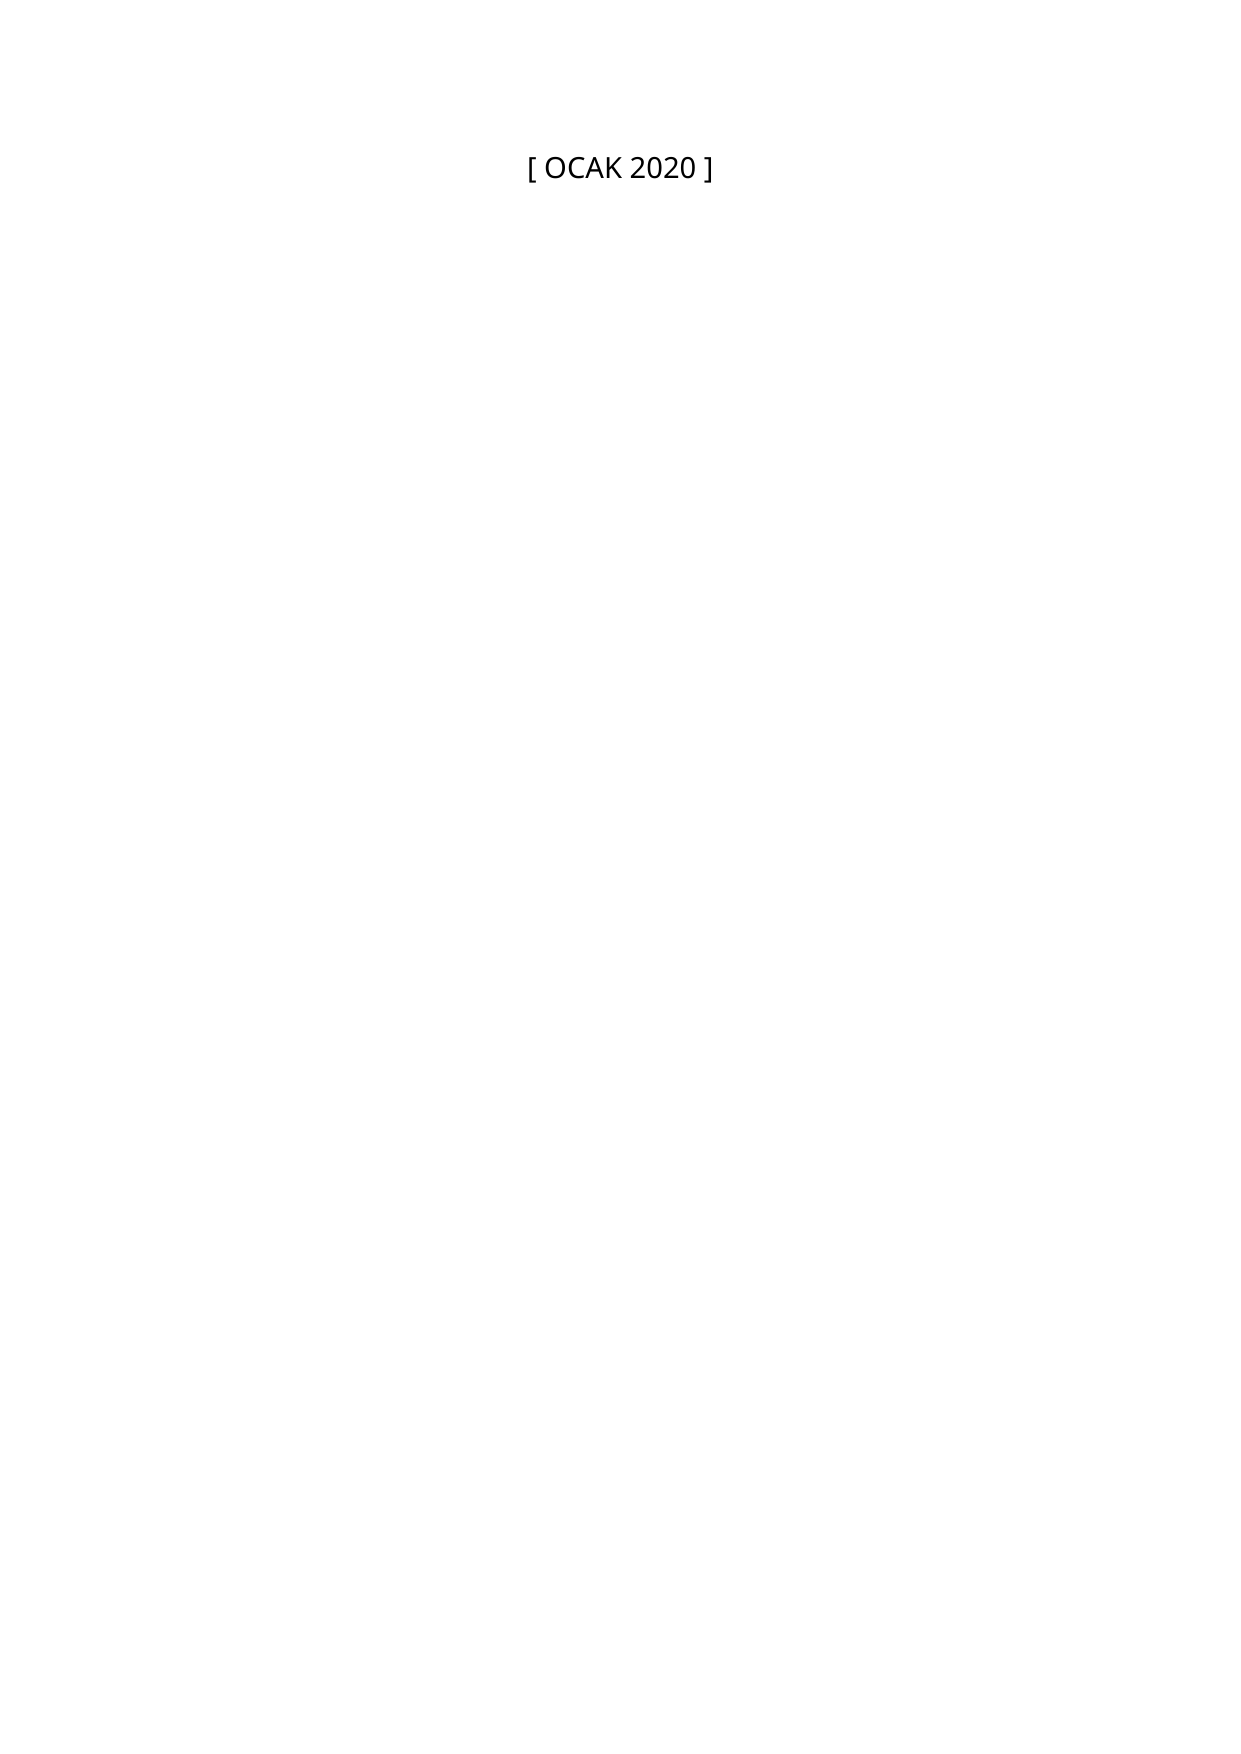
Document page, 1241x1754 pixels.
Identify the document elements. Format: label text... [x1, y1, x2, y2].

text [ OCAK 2020 ] [148, 148, 1093, 187]
